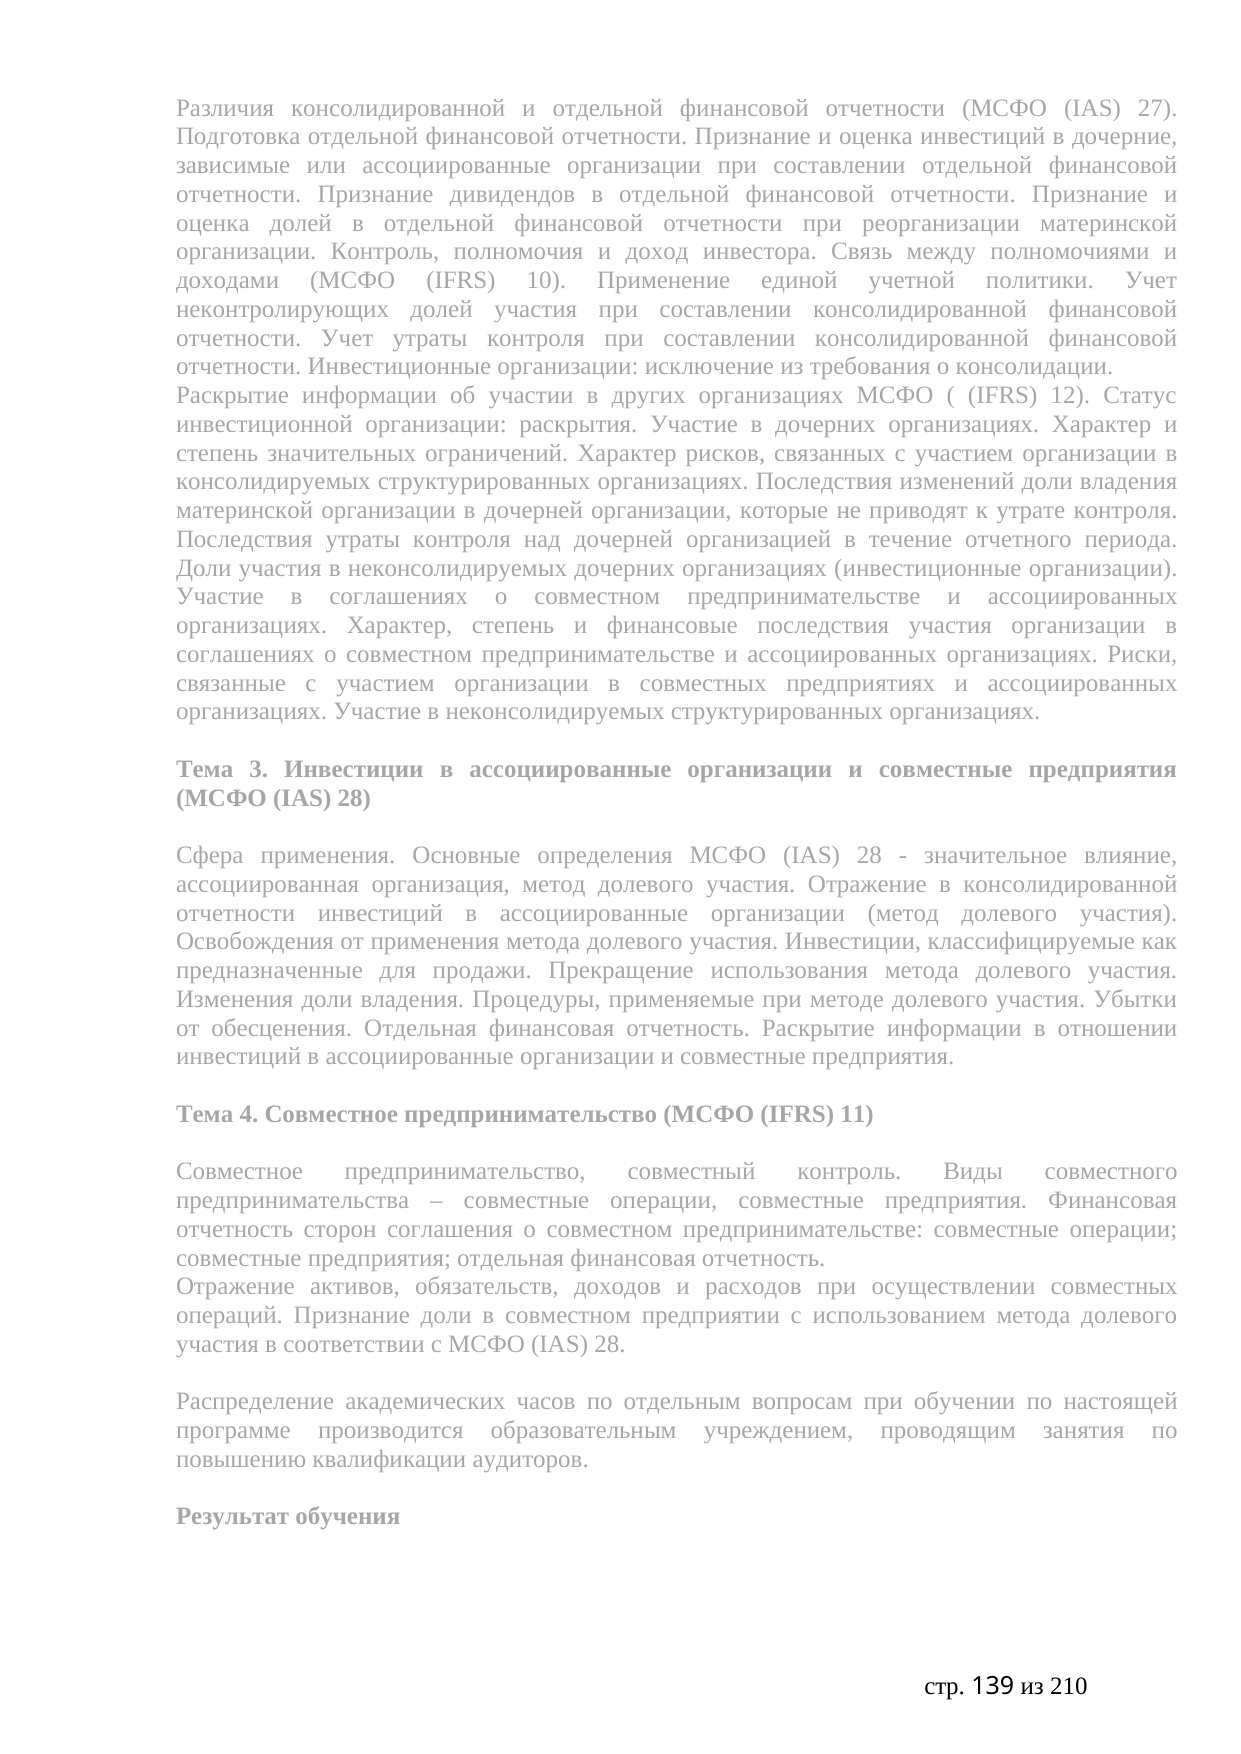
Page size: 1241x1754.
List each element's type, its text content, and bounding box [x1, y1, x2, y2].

text Тема 4. Совместное предпринимательство (МСФО (IFRS) 11) [176, 1099, 1178, 1128]
text Совместное предпринимательство, совместный контроль. Виды совместного предпринимательства – совместные операции, совместные предприятия. Финансовая отчетность сторон соглашения о совместном предпринимательстве: совместные операции; совместные предприятия; отдельная финансовая отчетность. [176, 1156, 1178, 1271]
text Различия консолидированной и отдельной финансовой отчетности (МСФО (IAS) 27). Подготовка отдельной финансовой отчетности. Признание и оценка инвестиций в дочерние, зависимые или ассоциированные организации при составлении отдельной финансовой отчетности. Признание дивидендов в отдельной финансовой отчетности. Признание и оценка долей в отдельной финансовой отчетности при реорганизации материнской организации. Контроль, полномочия и доход инвестора. Связь между полномочиями и доходами (МСФО (IFRS) 10). Применение единой учетной политики. Учет неконтролирующих долей участия при составлении консолидированной финансовой отчетности. Учет утраты контроля при составлении консолидированной финансовой отчетности. Инвестиционные организации: исключение из требования о консолидации. [176, 93, 1178, 380]
text Сфера применения. Основные определения МСФО (IAS) 28 - значительное влияние, ассоциированная организация, метод долевого участия. Отражение в консолидированной отчетности инвестиций в ассоциированные организации (метод долевого участия). Освобождения от применения метода долевого участия. Инвестиции, классифицируемые как предназначенные для продажи. Прекращение использования метода долевого участия. Изменения доли владения. Процедуры, применяемые при методе долевого участия. Убытки от обесценения. Отдельная финансовая отчетность. Раскрытие информации в отношении инвестиций в ассоциированные организации и совместные предприятия. [176, 840, 1178, 1070]
text Раскрытие информации об участии в других организациях МСФО ( (IFRS) 12). Статус инвестиционной организации: раскрытия. Участие в дочерних организациях. Характер и степень значительных ограничений. Характер рисков, связанных с участием организации в консолидируемых структурированных организациях. Последствия изменений доли владения материнской организации в дочерней организации, которые не приводят к утрате контроля. Последствия утраты контроля над дочерней организацией в течение отчетного периода. Доли участия в неконсолидируемых дочерних организациях (инвестиционные организации). Участие в соглашениях о совместном предпринимательстве и ассоциированных организациях. Характер, степень и финансовые последствия участия организации в соглашениях о совместном предпринимательстве и ассоциированных организациях. Риски, связанные с участием организации в совместных предприятиях и ассоциированных организациях. Участие в неконсолидируемых структурированных организациях. [176, 380, 1178, 725]
text Распределение академических часов по отдельным вопросам при обучении по настоящей программе производится образовательным учреждением, проводящим занятия по повышению квалификации аудиторов. [176, 1386, 1178, 1473]
text Тема 3. Инвестиции в ассоциированные организации и совместные предприятия (МСФО (IAS) 28) [176, 754, 1178, 811]
text Отражение активов, обязательств, доходов и расходов при осуществлении совместных операций. Признание доли в совместном предприятии с использованием метода долевого участия в соответствии с МСФО (IAS) 28. [176, 1271, 1178, 1358]
text Результат обучения [176, 1501, 1178, 1530]
